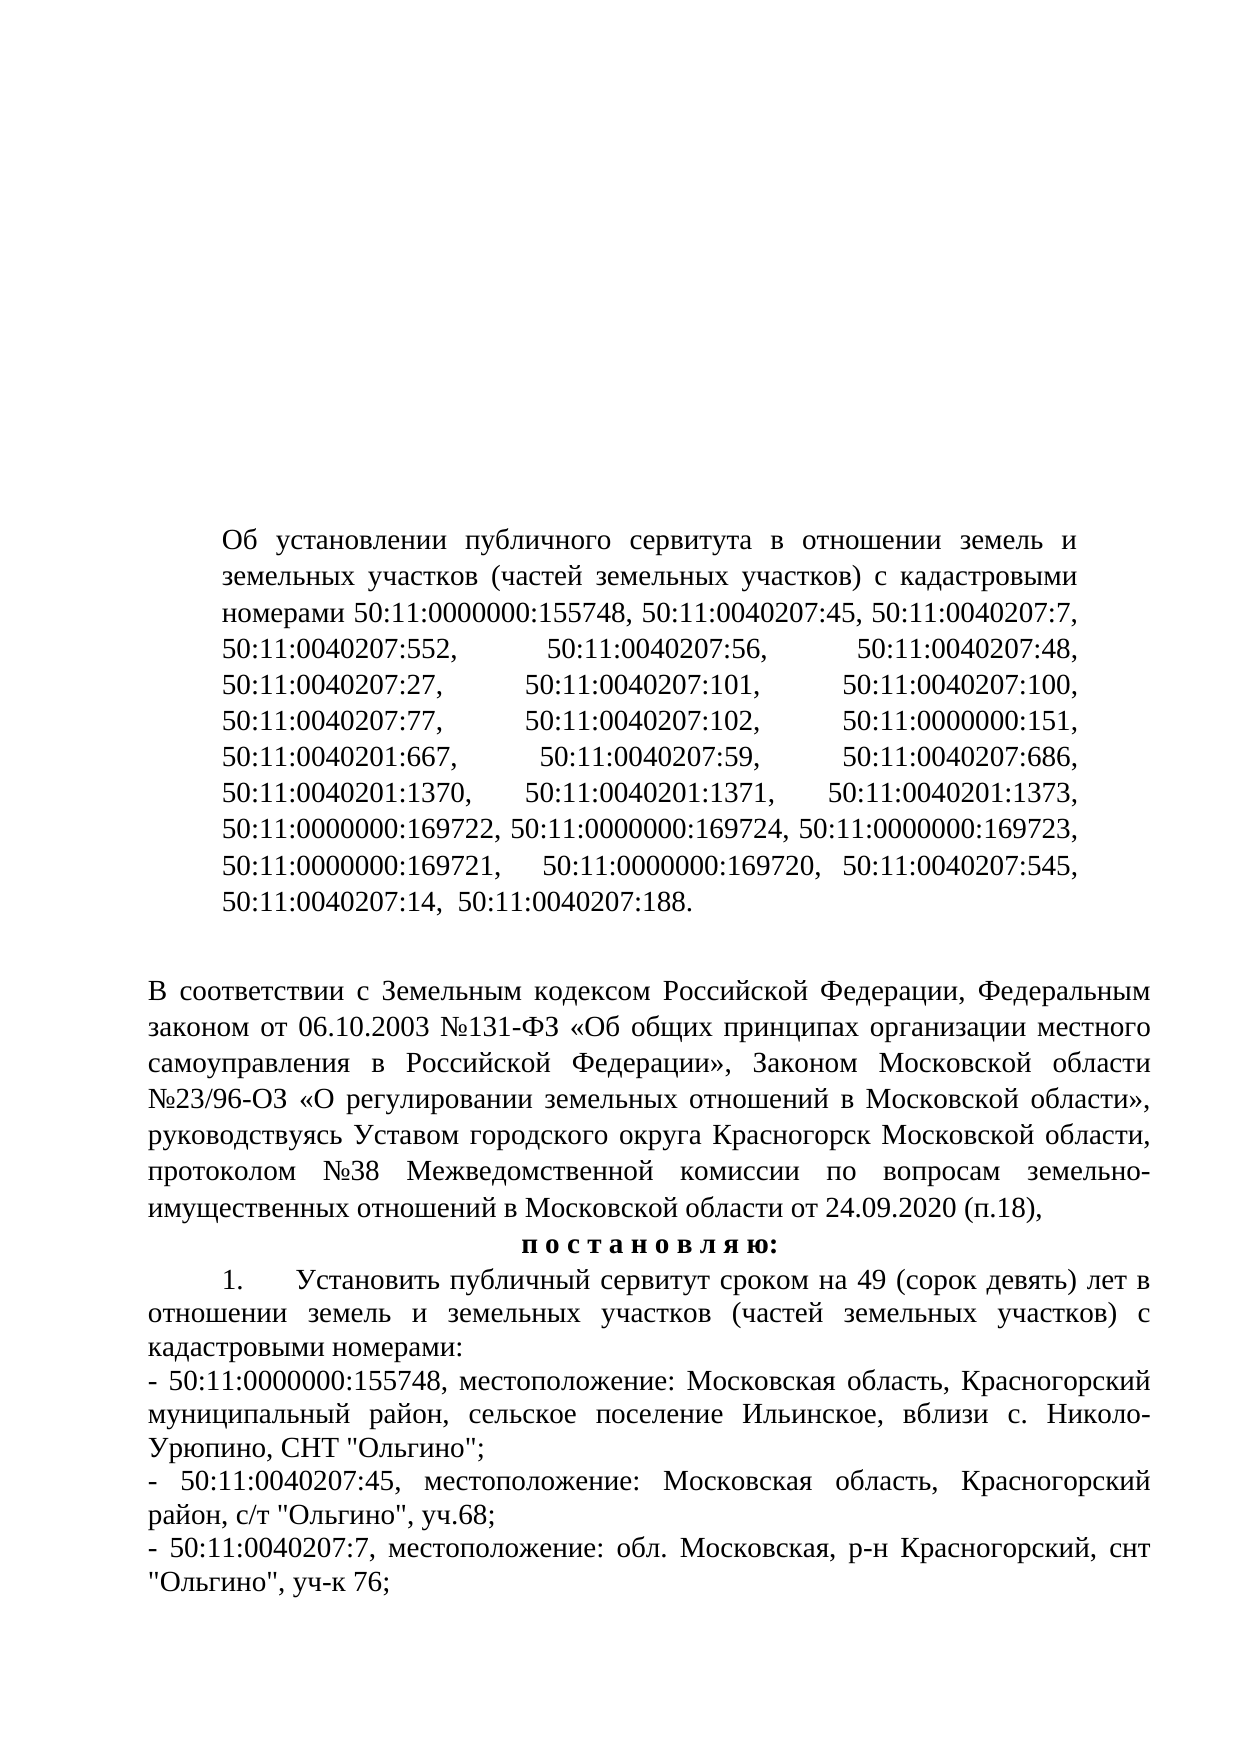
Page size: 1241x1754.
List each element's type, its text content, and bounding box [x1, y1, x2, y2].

text - 50:11:0000000:155748, местоположение: Московская область, Красногорский муниципальный район, сельское поселение Ильинское, вблизи с. Николо-Урюпино, СНТ "Ольгино"; [148, 1363, 1152, 1463]
text В соответствии с Земельным кодексом Российской Федерации, Федеральным законом от 06.10.2003 №131-ФЗ «Об общих принципах организации местного самоуправления в Российской Федерации», Законом Московской области №23/96-ОЗ «О регулировании земельных отношений в Московской области», руководствуясь Уставом городского округа Красногорск Московской области, протоколом №38 Межведомственной комиссии по вопросам земельно-имущественных отношений в Московской области от 24.09.2020 (п.18), [148, 973, 1152, 1223]
text - 50:11:0040207:7, местоположение: обл. Московская, р-н Красногорский, снт "Ольгино", уч-к 76; [148, 1530, 1152, 1597]
text п о с т а н о в л я ю: [148, 1226, 1152, 1259]
list Установить публичный сервитут сроком на 49 (сорок девять) лет в отношении земель и земельных участков (частей земельных участков) с кадастровыми номерами: [148, 1262, 1152, 1363]
text - 50:11:0040207:45, местоположение: Московская область, Красногорский район, с/т "Ольгино", уч.68; [148, 1463, 1152, 1530]
text Об установлении публичного сервитута в отношении земель и земельных участков (частей земельных участков) с кадастровыми номерами 50:11:0000000:155748, 50:11:0040207:45, 50:11:0040207:7, 50:11:0040207:552, 50:11:0040207:56, 50:11:0040207:48, 50:11:0040207:27, 50:11:0040207:101, 50:11:0040207:100, 50:11:0040207:77, 50:11:0040207:102, 50:11:0000000:151, 50:11:0040201:667, 50:11:0040207:59, 50:11:0040207:686, 50:11:0040201:1370, 50:11:0040201:1371, 50:11:0040201:1373, 50:11:0000000:169722, 50:11:0000000:169724, 50:11:0000000:169723, 50:11:0000000:169721, 50:11:0000000:169720, 50:11:0040207:545, 50:11:0040207:14, 50:11:0040207:188. [222, 522, 1078, 917]
